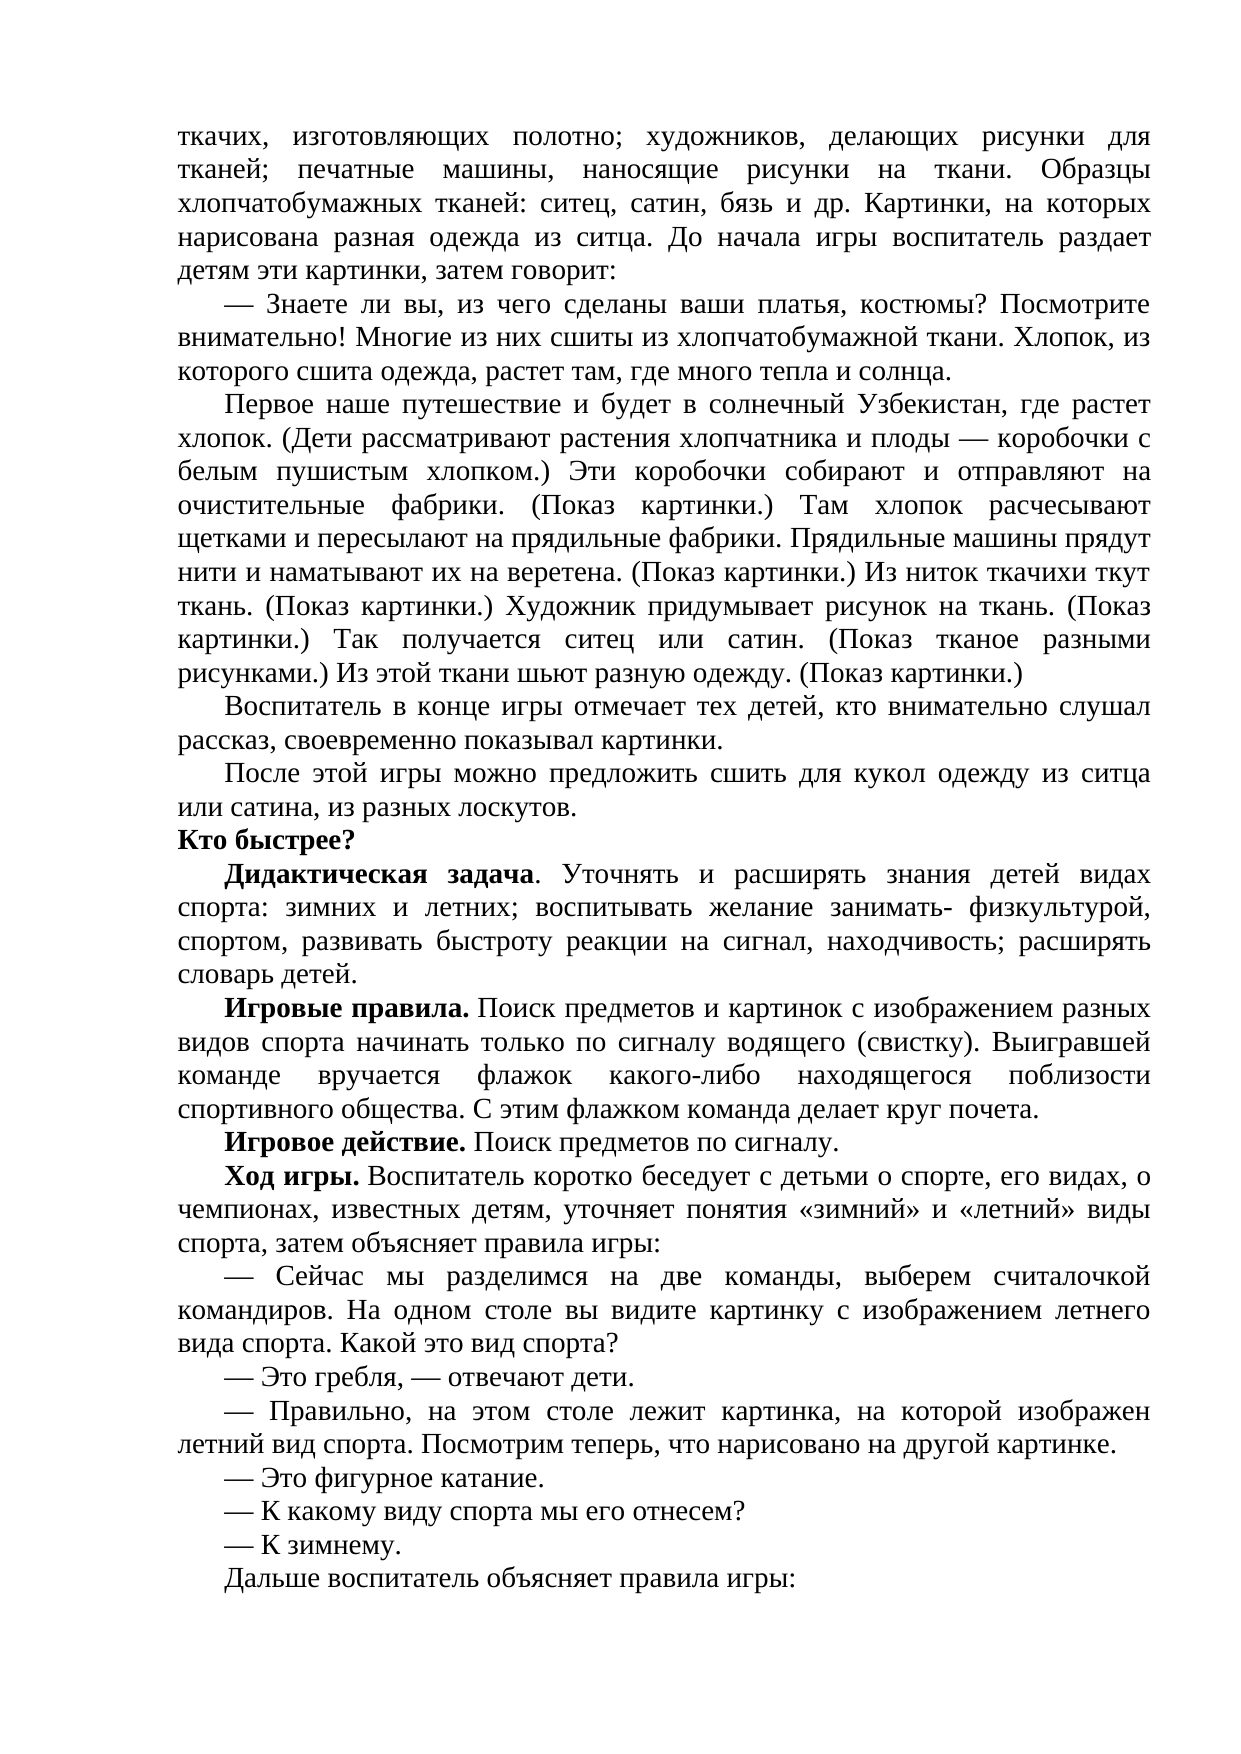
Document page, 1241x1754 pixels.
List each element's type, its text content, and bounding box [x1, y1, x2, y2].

text После этой игры можно предложить сшить для кукол одежду из ситца или сатина, из разных лоскутов. [177, 755, 1152, 822]
text — Правильно, на этом столе лежит картинка, на которой изображен летний вид спорта. Посмотрим теперь, что нарисовано на другой картинке. [177, 1393, 1152, 1460]
text Ход игры. Воспитатель коротко беседует с детьми о спорте, его видах, о чемпионах, известных детям, уточняет понятия «зимний» и «летний» виды спорта, затем объясняет правила игры: [177, 1158, 1152, 1258]
text Дидактическая задача. Уточнять и расширять знания детей видах спорта: зимних и летних; воспитывать желание занимать- физкультурой, спортом, развивать быстроту реакции на сигнал, находчивость; расширять словарь детей. [177, 856, 1152, 990]
text — К какому виду спорта мы его отнесем? [177, 1493, 1152, 1527]
text Воспитатель в конце игры отмечает тех детей, кто внимательно слушал рассказ, своевременно показывал картинки. [177, 688, 1152, 755]
text Игровое действие. Поиск предметов по сигналу. [177, 1124, 1152, 1158]
text — Сейчас мы разделимся на две команды, выберем считалочкой командиров. На одном столе вы видите картинку с изображением летнего вида спорта. Какой это вид спорта? [177, 1258, 1152, 1359]
text Игровые правила. Поиск предметов и картинок с изображением разных видов спорта начинать только по сигналу водящего (свистку). Выигравшей команде вручается флажок какого-либо находящегося поблизости спортивного общества. С этим флажком команда делает круг почета. [177, 990, 1152, 1124]
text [177, 118, 1152, 286]
text — Знаете ли вы, из чего сделаны ваши платья, костюмы? Посмотрите внимательно! Многие из них сшиты из хлопчатобумажной ткани. Хлопок, из которого сшита одежда, растет там, где много тепла и солнца. [177, 286, 1152, 386]
text — Это фигурное катание. [177, 1460, 1152, 1493]
text Кто быстрее? [177, 822, 1152, 856]
text — Это гребля, — отвечают дети. [177, 1359, 1152, 1393]
text — К зимнему. [177, 1527, 1152, 1560]
text Дальше воспитатель объясняет правила игры: [177, 1560, 1152, 1594]
text Первое наше путешествие и будет в солнечный Узбекистан, где растет хлопок. (Дети рассматривают растения хлопчатника и плоды — коробочки с белым пушистым хлопком.) Эти коробочки собирают и отправляют на очистительные фабрики. (Показ картинки.) Там хлопок расчесывают щетками и пересылают на прядильные фабрики. Прядильные машины прядут нити и наматывают их на веретена. (Показ картинки.) Из ниток ткачихи ткут ткань. (Показ картинки.) Художник придумывает рисунок на ткань. (Показ картинки.) Так получается ситец или сатин. (Показ тканое разными рисунками.) Из этой ткани шьют разную одежду. (Показ картинки.) [177, 386, 1152, 688]
